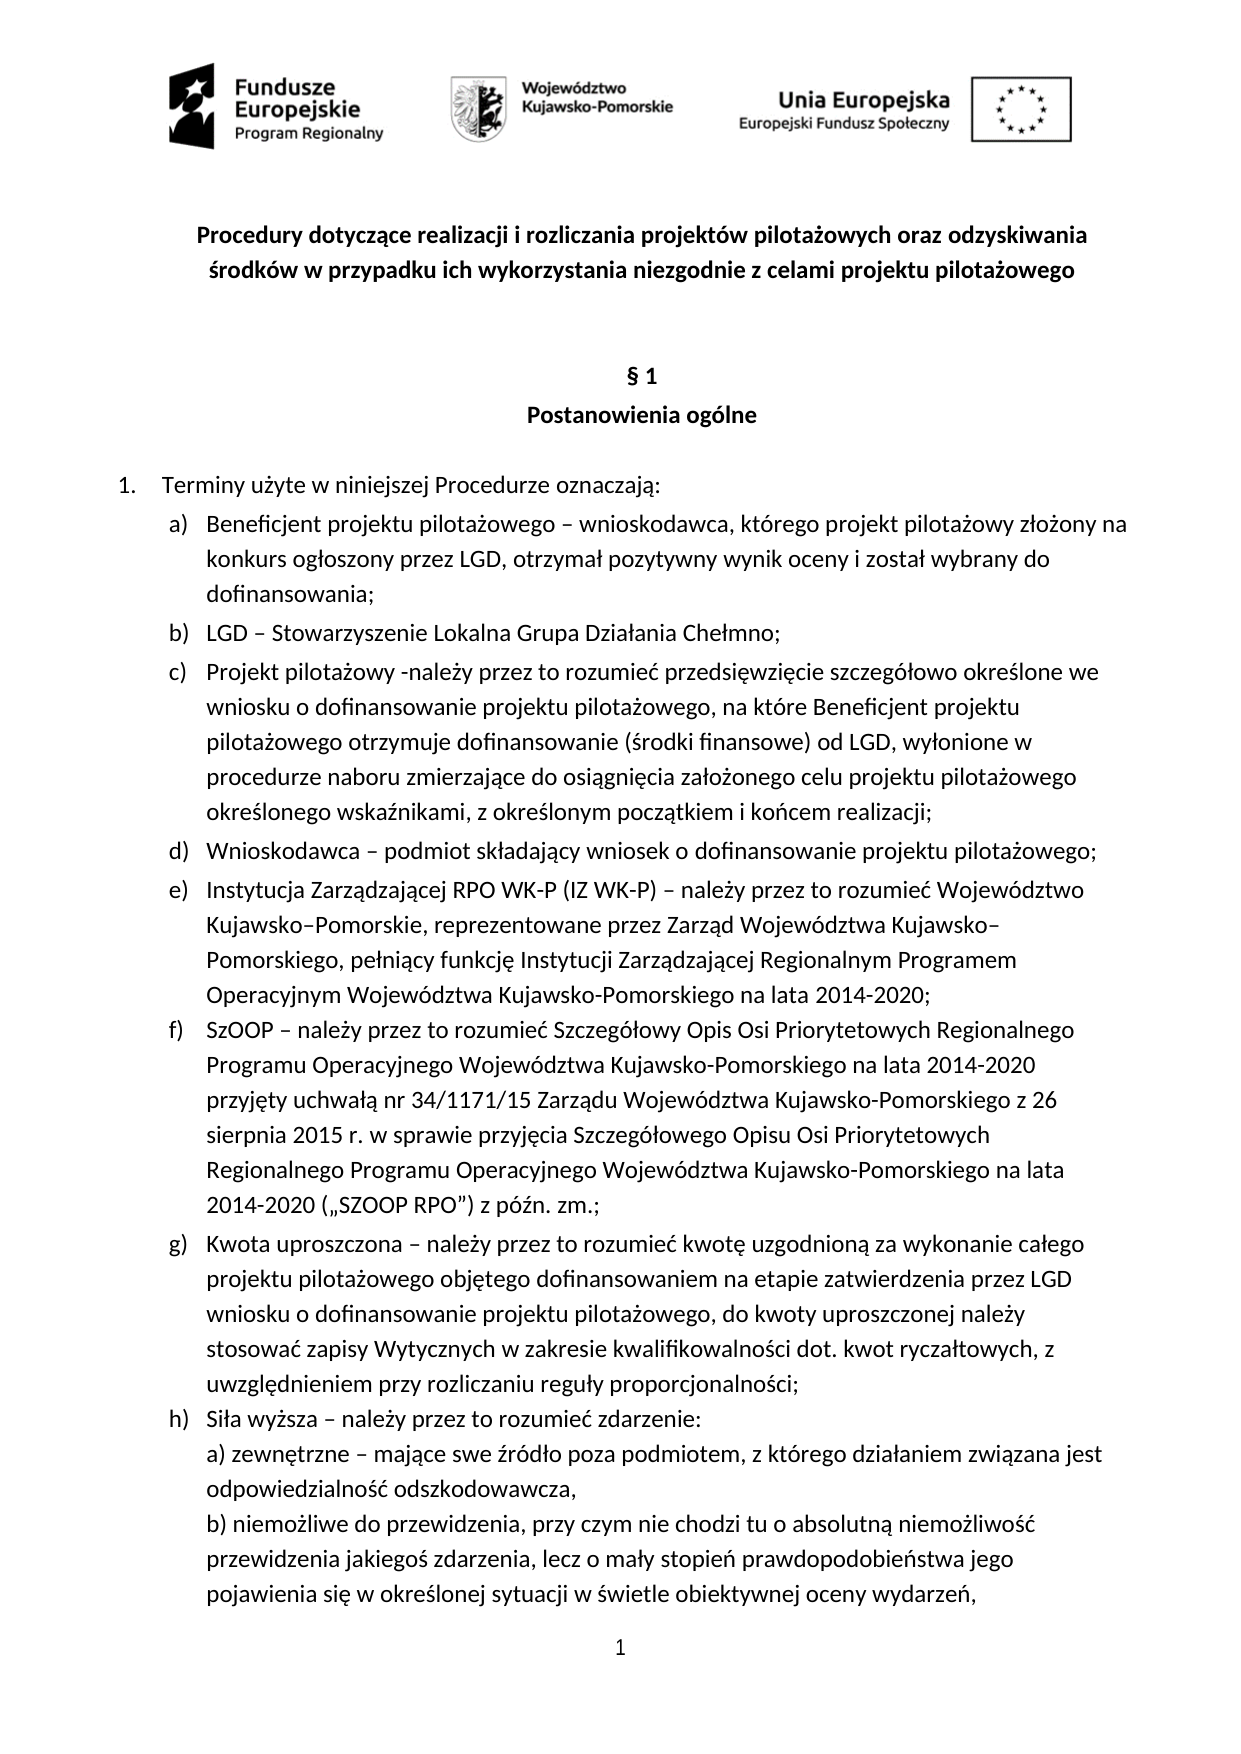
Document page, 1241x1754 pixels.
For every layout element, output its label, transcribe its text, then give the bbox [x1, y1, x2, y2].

subtitle Procedury dotyczące realizacji i rozliczania projektów pilotażowych oraz odzyskiwania środków w przypadku ich wykorzystania niezgodnie z celami projektu pilotażowego [181, 219, 1103, 285]
list SzOOP – należy przez to rozumieć Szczegółowy Opis Osi Priorytetowych Regionalnego Programu Operacyjnego Województwa Kujawsko-Pomorskiego na lata 2014-2020 przyjęty uchwałą nr 34/1171/15 Zarządu Województwa Kujawsko-Pomorskiego z 26 sierpnia 2015 r. w sprawie przyjęcia Szczegółowego Opisu Osi Priorytetowych Regionalnego Programu Operacyjnego Województwa Kujawsko-Pomorskiego na lata 2014-2020 („SZOOP RPO”) z późn. zm.; [169, 1014, 1108, 1220]
list Instytucja Zarządzającej RPO WK-P (IZ WK-P) – należy przez to rozumieć Województwo Kujawsko–Pomorskie, reprezentowane przez Zarząd Województwa Kujawsko–Pomorskiego, pełniący funkcję Instytucji Zarządzającej Regionalnym Programem Operacyjnym Województwa Kujawsko-Pomorskiego na lata 2014-2020; [169, 874, 1134, 1010]
list Terminy użyte w niniejszej Procedurze oznaczają: [117, 469, 1134, 500]
list Beneficjent projektu pilotażowego – wnioskodawca, którego projekt pilotażowy złożony na konkurs ogłoszony przez LGD, otrzymał pozytywny wynik oceny i został wybrany do dofinansowania; [169, 508, 1134, 609]
list Wnioskodawca – podmiot składający wniosek o dofinansowanie projektu pilotażowego; [169, 835, 1134, 866]
list LGD – Stowarzyszenie Lokalna Grupa Działania Chełmno; [169, 617, 1134, 648]
text § 1 [181, 360, 1103, 391]
picture [147, 41, 1094, 170]
list a) zewnętrzne – mające swe źródło poza podmiotem, z którego działaniem związana jest odpowiedzialność odszkodowawcza, [206, 1438, 1122, 1504]
list Kwota uproszczona – należy przez to rozumieć kwotę uzgodnioną za wykonanie całego projektu pilotażowego objętego dofinansowaniem na etapie zatwierdzenia przez LGD wniosku o dofinansowanie projektu pilotażowego, do kwoty uproszczonej należy stosować zapisy Wytycznych w zakresie kwalifikowalności dot. kwot ryczałtowych, z uwzględnieniem przy rozliczaniu reguły proporcjonalności; [169, 1228, 1123, 1399]
list Siła wyższa – należy przez to rozumieć zdarzenie: [169, 1403, 1122, 1434]
list Projekt pilotażowy -należy przez to rozumieć przedsięwzięcie szczegółowo określone we wniosku o dofinansowanie projektu pilotażowego, na które Beneficjent projektu pilotażowego otrzymuje dofinansowanie (środki finansowe) od LGD, wyłonione w procedurze naboru zmierzające do osiągnięcia założonego celu projektu pilotażowego określonego wskaźnikami, z określonym początkiem i końcem realizacji; [169, 656, 1134, 827]
list b) niemożliwe do przewidzenia, przy czym nie chodzi tu o absolutną niemożliwość przewidzenia jakiegoś zdarzenia, lecz o mały stopień prawdopodobieństwa jego pojawienia się w określonej sytuacji w świetle obiektywnej oceny wydarzeń, [206, 1508, 1122, 1609]
text Postanowienia ogólne [181, 399, 1103, 429]
